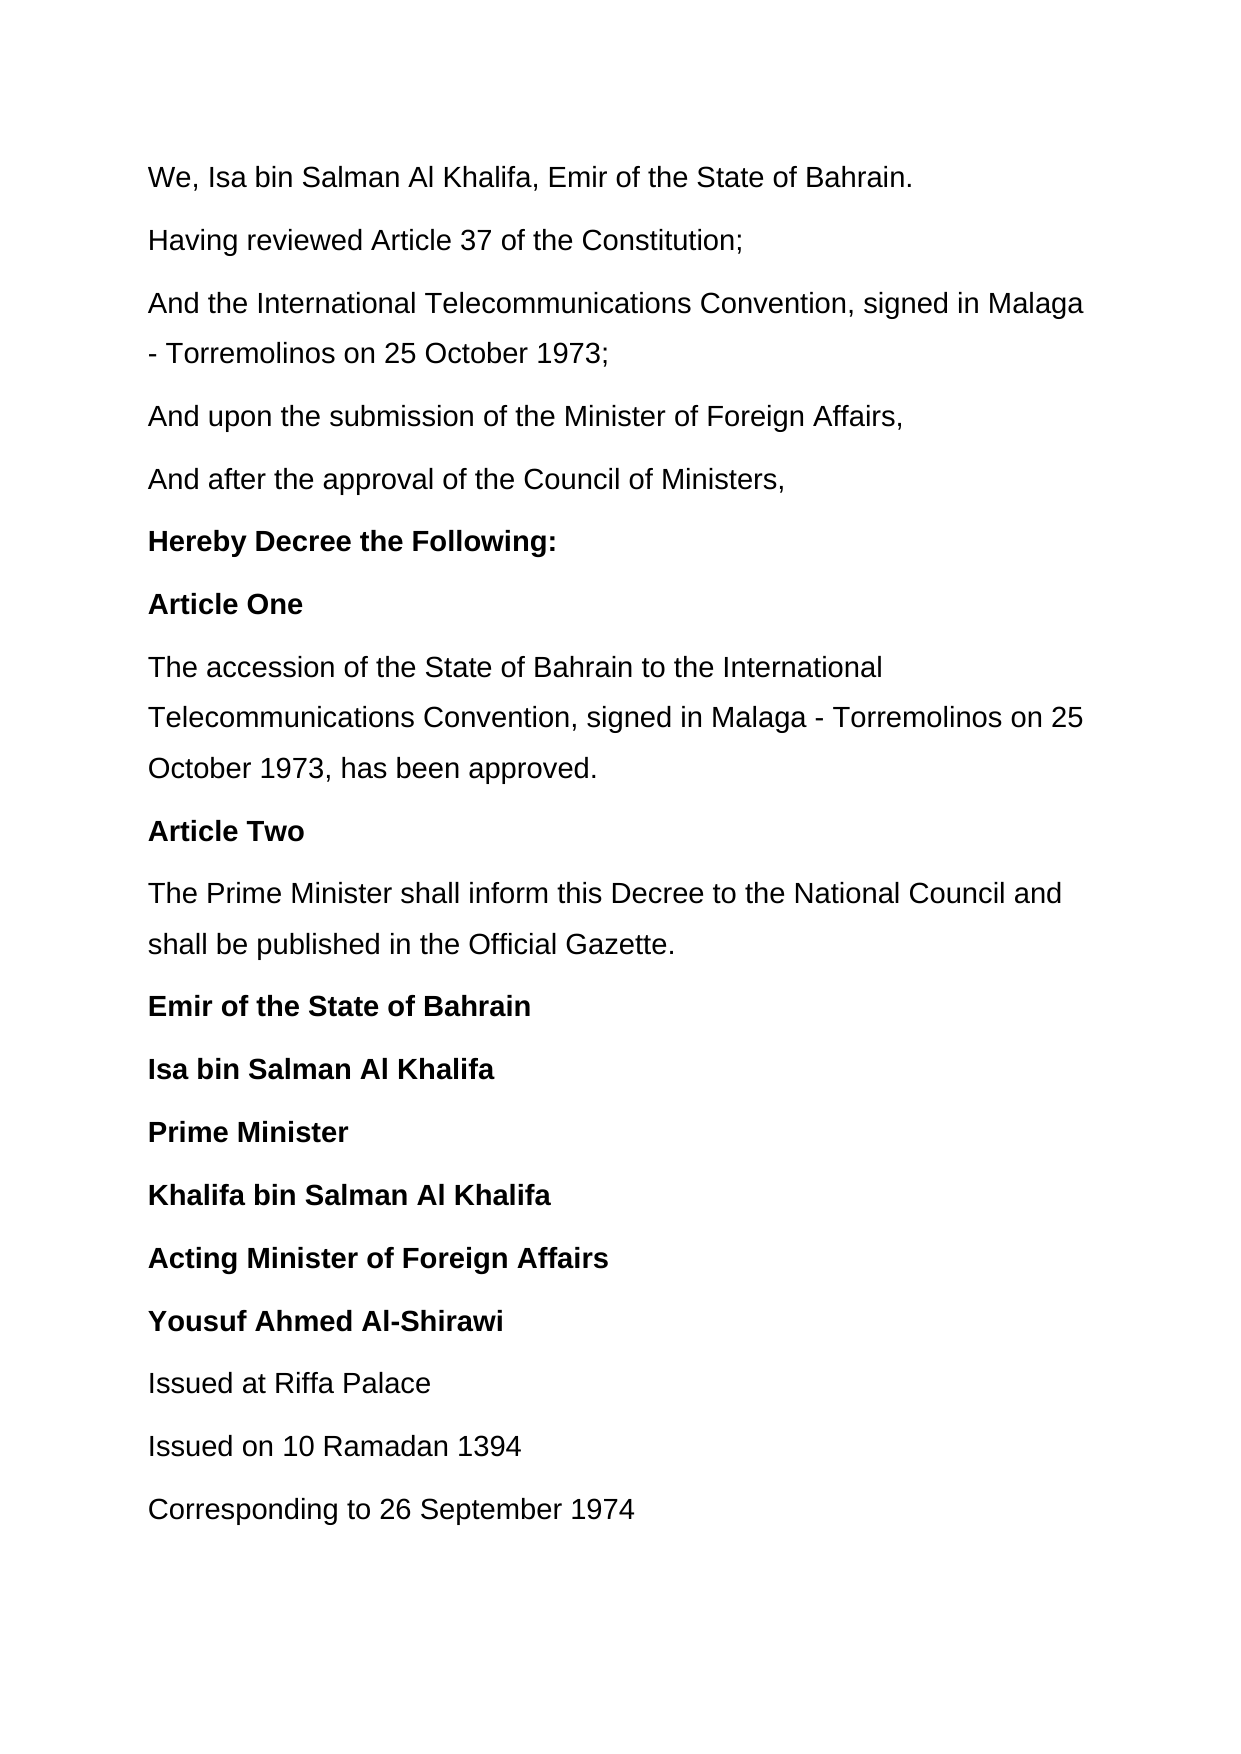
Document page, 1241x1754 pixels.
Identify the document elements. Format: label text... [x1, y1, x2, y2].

text Hereby Decree the Following: [148, 524, 1093, 558]
text Khalifa bin Salman Al Khalifa [148, 1178, 1093, 1211]
text Prime Minister [148, 1115, 1093, 1149]
text The accession of the State of Bahrain to the International Telecommunications Convention, signed in Malaga - Torremolinos on 25 October 1973, has been approved. [148, 650, 1093, 784]
text The Prime Minister shall inform this Decree to the National Council and shall be published in the Official Gazette. [148, 876, 1093, 960]
text And after the approval of the Council of Ministers, [148, 462, 1093, 495]
text We, Isa bin Salman Al Khalifa, Emir of the State of Bahrain. [148, 160, 1093, 194]
text Issued at Riffa Palace [148, 1366, 1093, 1400]
text Isa bin Salman Al Khalifa [148, 1052, 1093, 1086]
text Article One [148, 587, 1093, 621]
text And the International Telecommunications Convention, signed in Malaga - Torremolinos on 25 October 1973; [148, 286, 1093, 369]
text Acting Minister of Foreign Affairs [148, 1241, 1093, 1274]
text Yousuf Ahmed Al-Shirawi [148, 1303, 1093, 1337]
text And upon the submission of the Minister of Foreign Affairs, [148, 399, 1093, 432]
text Article Two [148, 813, 1093, 847]
text Corresponding to 26 September 1974 [148, 1492, 1093, 1526]
text Having reviewed Article 37 of the Constitution; [148, 223, 1093, 256]
text Emir of the State of Bahrain [148, 989, 1093, 1023]
text Issued on 10 Ramadan 1394 [148, 1429, 1093, 1463]
